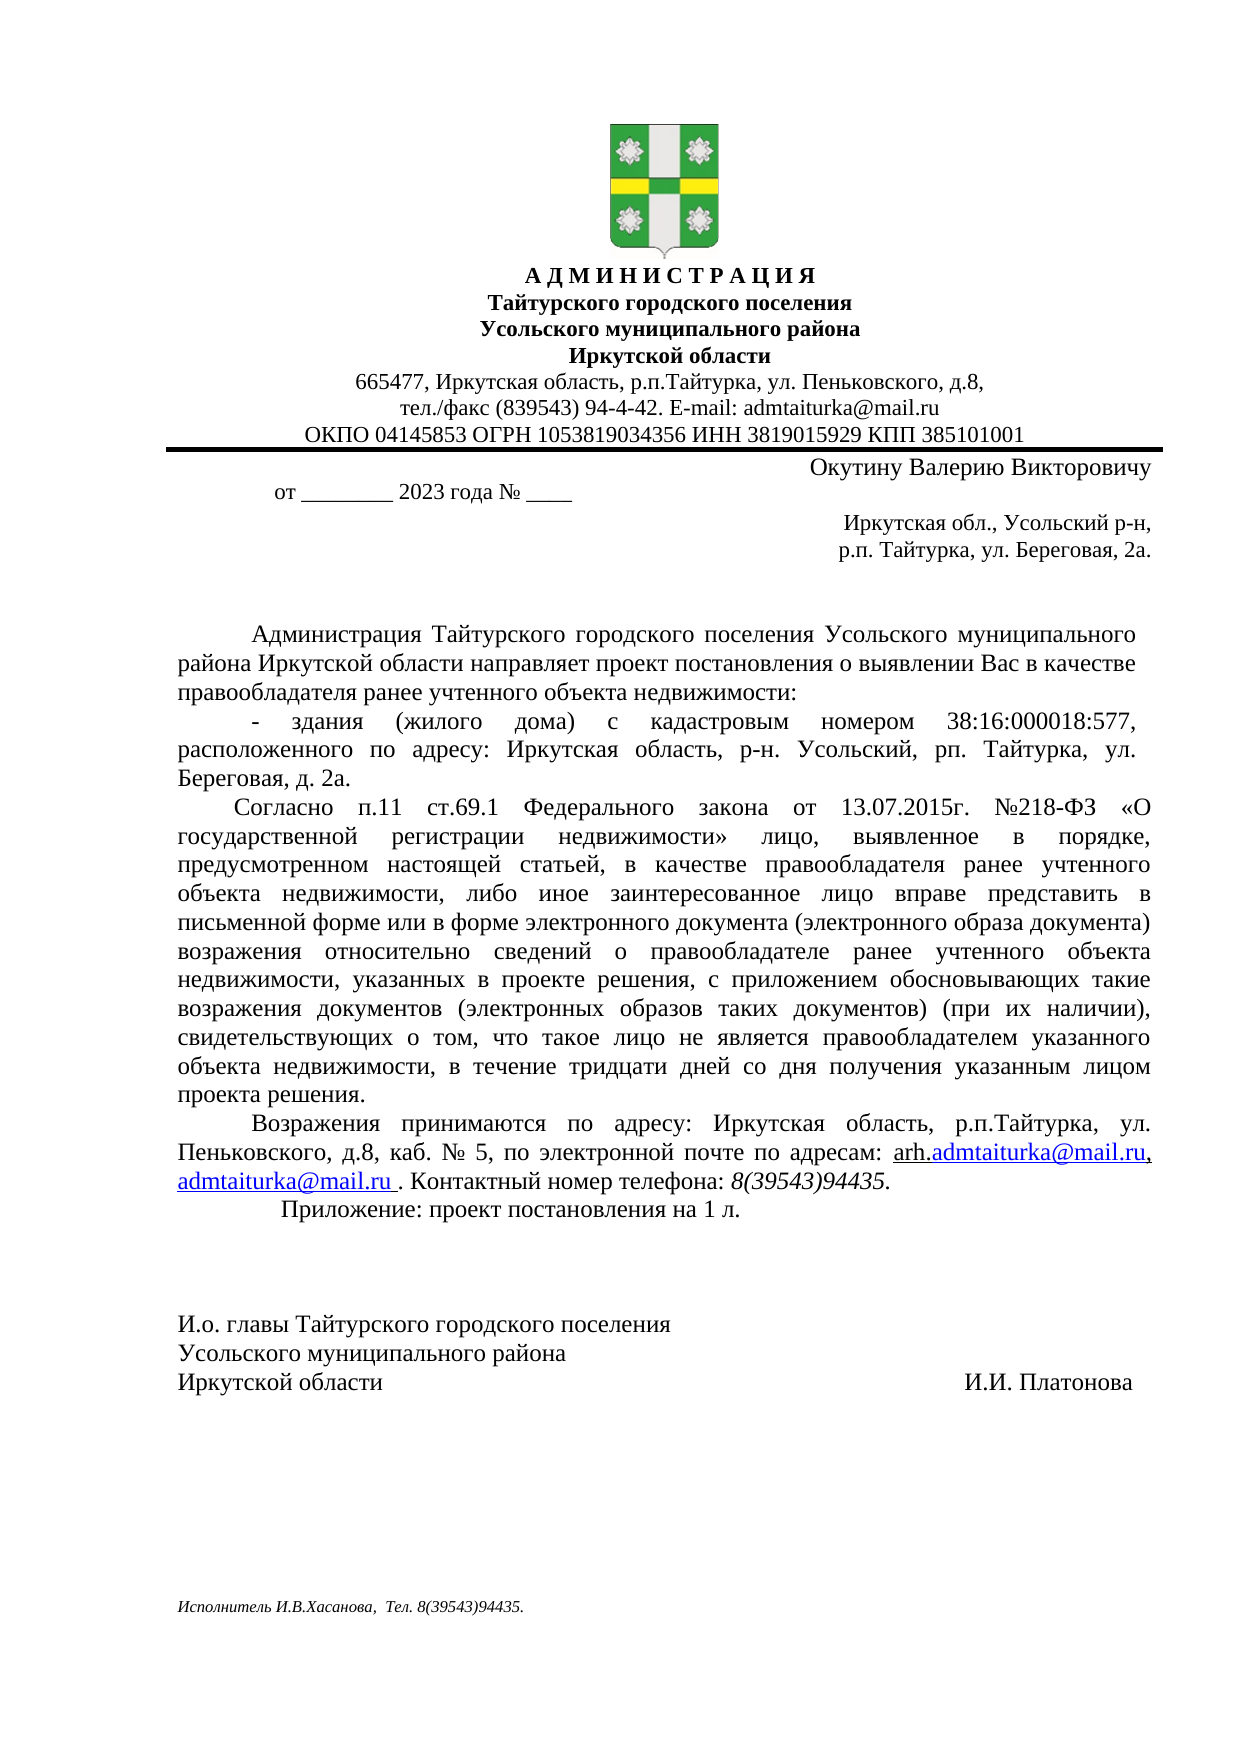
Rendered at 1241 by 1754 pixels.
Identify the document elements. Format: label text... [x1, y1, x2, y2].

text Приложение: проект постановления на 1 л. [177, 1194, 1152, 1223]
table_header А Д М И Н И С Т Р А Ц И Я Тайтурского городского поселения Усольского муниципального района Иркутской области 665477, Иркутская область, р.п.Тайтурка, ул. Пеньковского, д.8, тел./факс (839543) 94-4-42. E-mail: admtaiturka@mail.ru ОКПО 04145853 ОГРН 1053819034356 ИНН 3819015929 КПП 385101001 [166, 104, 1163, 447]
text Усольского муниципального района [177, 1338, 1152, 1367]
picture [610, 124, 719, 259]
table_cell от ________ 2023 года № ____ [166, 452, 680, 591]
text И.о. главы Тайтурского городского поселения [177, 1309, 1152, 1338]
text Возражения принимаются по адресу: Иркутская область, р.п.Тайтурка, ул. Пеньковского, д.8, каб. № 5, по электронной почте по адресам: arh.admtaiturka@mail.ru, admtaiturka@mail.ru . Контактный номер телефона: 8(39543)94435. [177, 1108, 1152, 1194]
text Иркутской области И.И. Платонова [177, 1367, 1152, 1396]
text - здания (жилого дома) с кадастровым номером 38:16:000018:577, расположенного по адресу: Иркутская область, р-н. Усольский, рп. Тайтурка, ул. Береговая, д. 2а. [177, 706, 1137, 792]
text Администрация Тайтурского городского поселения Усольского муниципального района Иркутской области направляет проект постановления о выявлении Вас в качестве правообладателя ранее учтенного объекта недвижимости: [177, 619, 1137, 706]
text Согласно п.11 ст.69.1 Федерального закона от 13.07.2015г. №218-ФЗ «О государственной регистрации недвижимости» лицо, выявленное в порядке, предусмотренном настоящей статьей, в качестве правообладателя ранее учтенного объекта недвижимости, либо иное заинтересованное лицо вправе представить в письменной форме или в форме электронного документа (электронного образа документа) возражения относительно сведений о правообладателе ранее учтенного объекта недвижимости, указанных в проекте решения, с приложением обосновывающих такие возражения документов (электронных образов таких документов) (при их наличии), свидетельствующих о том, что такое лицо не является правообладателем указанного объекта недвижимости, в течение тридцати дней со дня получения указанным лицом проекта решения. [177, 792, 1152, 1108]
text Исполнитель И.В.Хасанова, Тел. 8(39543)94435. [177, 1597, 1152, 1616]
table_cell Окутину Валерию Викторовичу Иркутская обл., Усольский р-н, р.п. Тайтурка, ул. Береговая, 2а. [680, 452, 1163, 591]
